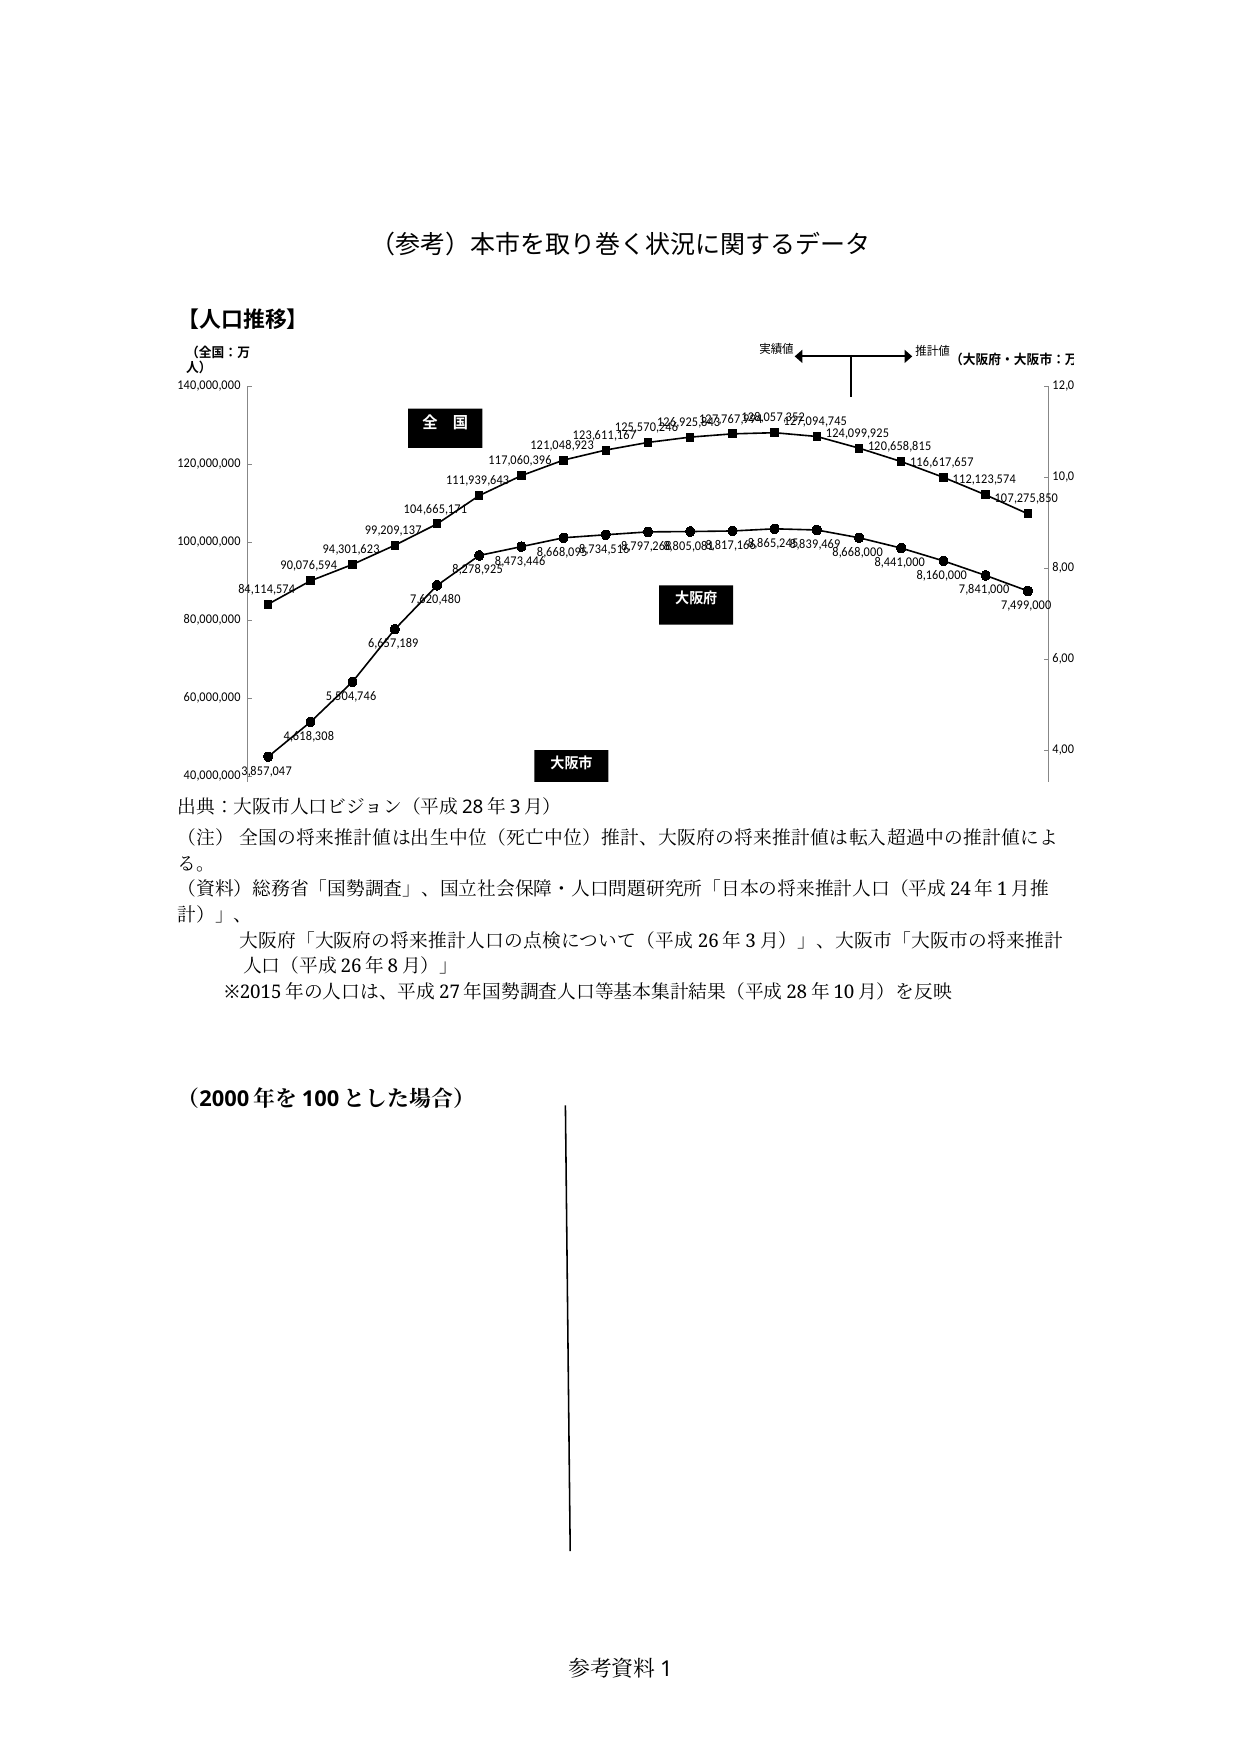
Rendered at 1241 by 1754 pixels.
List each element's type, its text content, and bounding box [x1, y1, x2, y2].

text ※2015年の人口は、平成27年国勢調査人口等基本集計結果（平成28年10月）を反映 [177, 978, 1063, 1004]
text 【人口推移】 [177, 299, 1063, 337]
text （資料）総務省「国勢調査」、国立社会保障・人口問題研究所「日本の将来推計人口（平成24年1月推計）」、 [177, 875, 1063, 927]
text （注） 全国の将来推計値は出生中位（死亡中位）推計、大阪府の将来推計値は転入超過中の推計値による。 [177, 824, 1063, 875]
text 大阪府「大阪府の将来推計人口の点検について（平成26年3月）」、大阪市「大阪市の将来推計人口（平成26年8月）」 [177, 927, 1063, 978]
text （2000年を100とした場合） [177, 1079, 1063, 1116]
text 出典：大阪市人口ビジョン（平成28年3月） [177, 337, 1063, 824]
text （参考）本市を取り巻く状況に関するデータ [177, 224, 1063, 262]
